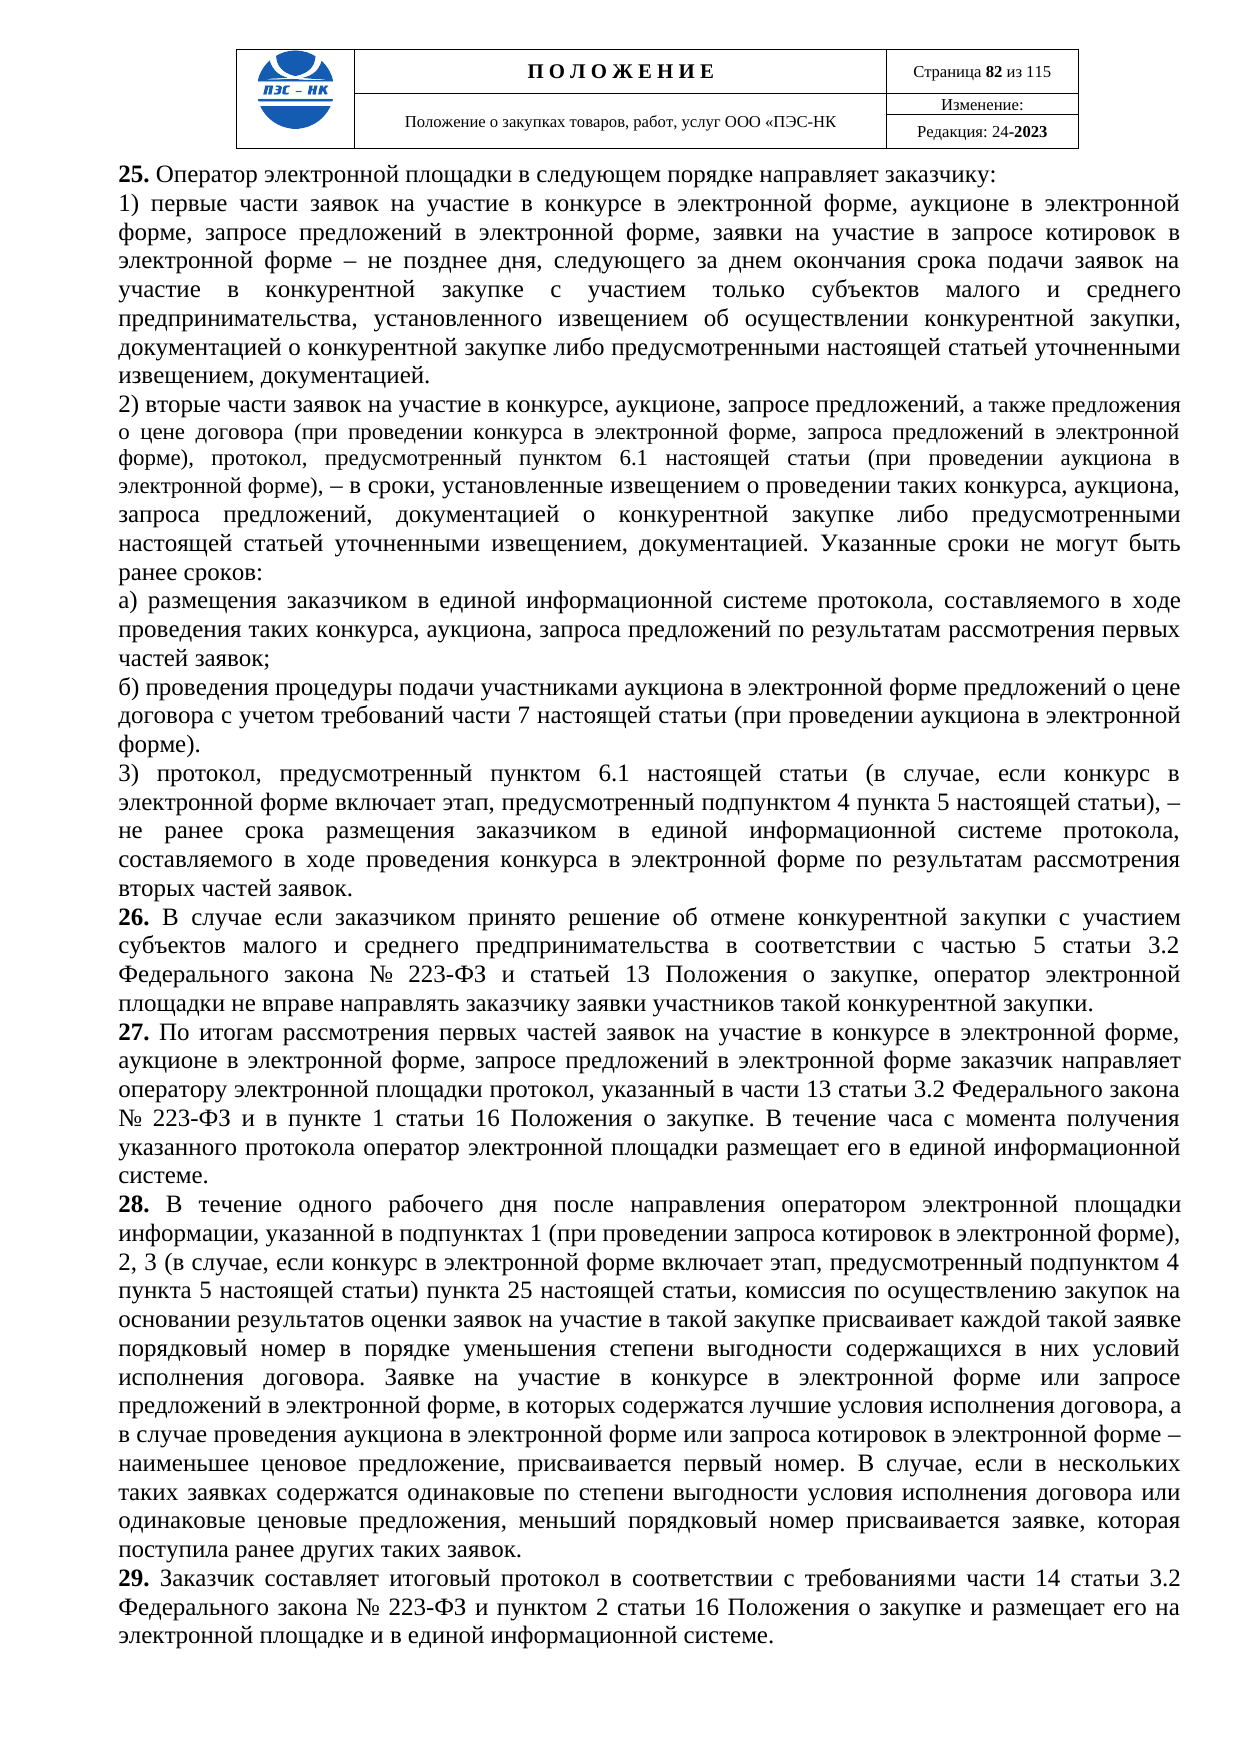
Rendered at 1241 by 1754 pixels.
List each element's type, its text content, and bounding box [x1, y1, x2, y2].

text 25. Оператор электронной площадки в следующем порядке направляет заказчику: [118, 159, 1181, 188]
text 3) протокол, предусмотренный пунктом 6.1 настоящей статьи (в случае, если конкурс в электронной форме включает этап, предусмотренный подпунктом 4 пункта 5 настоящей статьи), – не ранее срока размещения заказчиком в единой информационной системе протокола, составляемого в ходе проведения конкурса в электронной форме по результатам рассмотрения вторых частей заявок. [118, 758, 1181, 902]
text 28. В течение одного рабочего дня после направления оператором электронной площадки информации, указанной в подпунктах 1 (при проведении запроса котировок в электронной форме), 2, 3 (в случае, если конкурс в электронной форме включает этап, предусмотренный подпунктом 4 пункта 5 настоящей статьи) пункта 25 настоящей статьи, комиссия по осуществлению закупок на основании результатов оценки заявок на участие в такой закупке присваивает каждой такой заявке порядковый номер в порядке уменьшения степени выгодности содержащихся в них условий исполнения договора. Заявке на участие в конкурсе в электронной форме или запросе предложений в электронной форме, в которых содержатся лучшие условия исполнения договора, а в случае проведения аукциона в электронной форме или запроса котировок в электронной форме – наименьшее ценовое предложение, присваивается первый номер. В случае, если в нескольких таких заявках содержатся одинаковые по степени выгодности условия исполнения договора или одинаковые ценовые предложения, меньший порядковый номер присваивается заявке, которая поступила ранее других таких заявок. [118, 1189, 1181, 1563]
text а) размещения заказчиком в единой информационной системе протокола, составляемого в ходе проведения таких конкурса, аукциона, запроса предложений по результатам рассмотрения первых частей заявок; [118, 586, 1181, 672]
text 27. По итогам рассмотрения первых частей заявок на участие в конкурсе в электронной форме, аукционе в электронной форме, запросе предложений в электронной форме заказчик направляет оператору электронной площадки протокол, указанный в части 13 статьи 3.2 Федерального закона № 223-ФЗ и в пункте 1 статьи 16 Положения о закупке. В течение часа с момента получения указанного протокола оператор электронной площадки размещает его в единой информационной системе. [118, 1017, 1181, 1189]
text 26. В случае если заказчиком принято решение об отмене конкурентной закупки с участием субъектов малого и среднего предпринимательства в соответствии с частью 5 статьи 3.2 Федерального закона № 223-ФЗ и статьей 13 Положения о закупке, оператор электронной площадки не вправе направлять заказчику заявки участников такой конкурентной закупки. [118, 902, 1181, 1017]
text 29. Заказчик составляет итоговый протокол в соответствии с требованиями части 14 статьи 3.2 Федерального закона № 223-ФЗ и пунктом 2 статьи 16 Положения о закупке и размещает его на электронной площадке и в единой информационной системе. [118, 1563, 1181, 1649]
text 2) вторые части заявок на участие в конкурсе, аукционе, запросе предложений, а также предложения о цене договора (при проведении конкурса в электронной форме, запроса предложений в электронной форме), протокол, предусмотренный пунктом 6.1 настоящей статьи (при проведении аукциона в электронной форме), – в сроки, установленные извещением о проведении таких конкурса, аукциона, запроса предложений, документацией о конкурентной закупке либо предусмотренными настоящей статьей уточненными извещением, документацией. Указанные сроки не могут быть ранее сроков: [118, 389, 1181, 586]
text 1) первые части заявок на участие в конкурсе в электронной форме, аукционе в электронной форме, запросе предложений в электронной форме, заявки на участие в запросе котировок в электронной форме – не позднее дня, следующего за днем окончания срока подачи заявок на участие в конкурентной закупке с участием только субъектов малого и среднего предпринимательства, установленного извещением об осуществлении конкурентной закупки, документацией о конкурентной закупке либо предусмотренными настоящей статьей уточненными извещением, документацией. [118, 188, 1181, 389]
text б) проведения процедуры подачи участниками аукциона в электронной форме предложений о цене договора с учетом требований части 7 настоящей статьи (при проведении аукциона в электронной форме). [118, 672, 1181, 758]
picture [257, 49, 334, 130]
